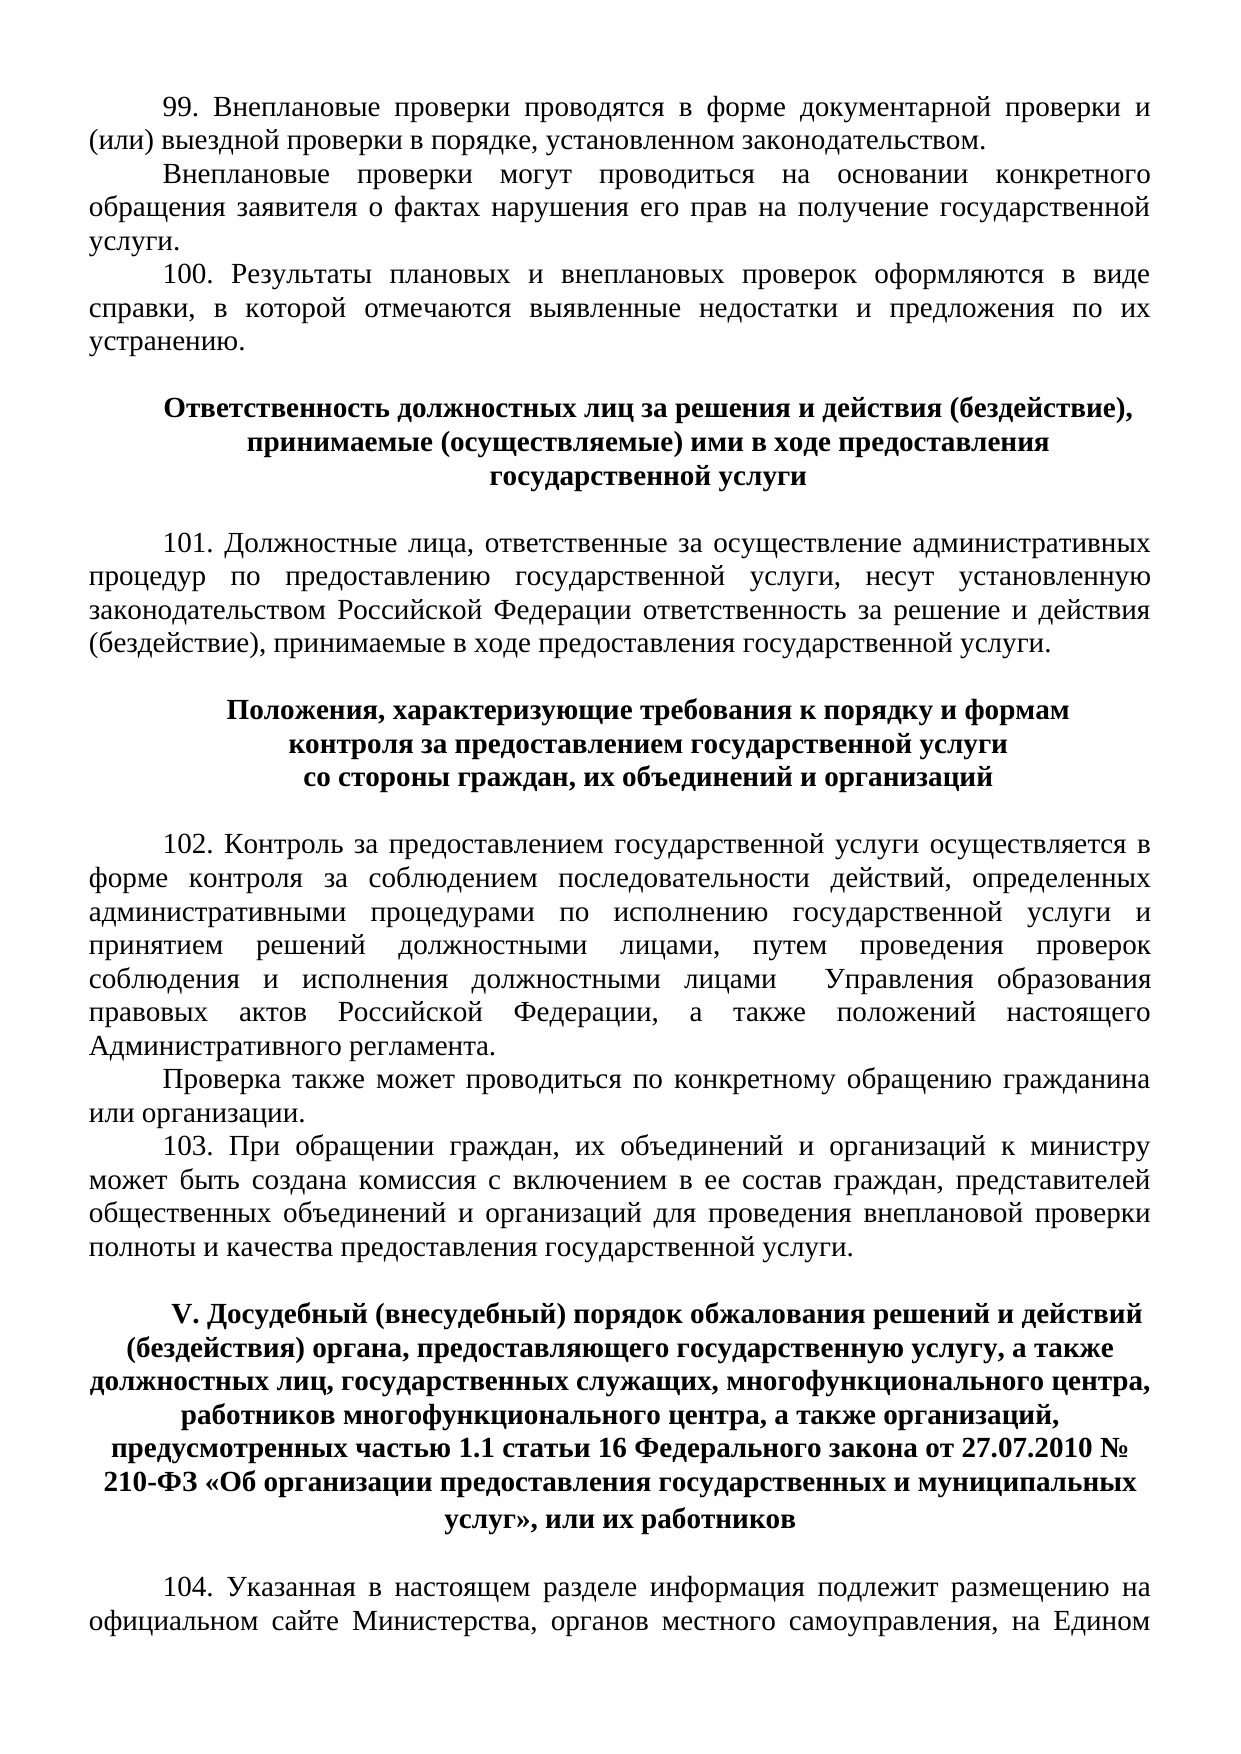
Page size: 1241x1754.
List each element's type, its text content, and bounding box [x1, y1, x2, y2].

text 102. Контроль за предоставлением государственной услуги осуществляется в форме контроля за соблюдением последовательности действий, определенных административными процедурами по исполнению государственной услуги и принятием решений должностными лицами, путем проведения проверок соблюдения и исполнения должностными лицами Управления образования правовых актов Российской Федерации, а также положений настоящего Административного регламента. [89, 827, 1152, 1061]
text Проверка также может проводиться по конкретному обращению гражданина или организации. [89, 1061, 1152, 1128]
text 103. При обращении граждан, их объединений и организаций к министру может быть создана комиссия с включением в ее состав граждан, представителей общественных объединений и организаций для проведения внеплановой проверки полноты и качества предоставления государственной услуги. [89, 1128, 1152, 1263]
text Ответственность должностных лиц за решения и действия (бездействие), [89, 391, 1152, 424]
text V. Досудебный (внесудебный) порядок обжалования решений и действий (бездействия) органа, предоставляющего государственную услугу, а также должностных лиц, государственных служащих, многофункционального центра, работников многофункционального центра, а также организаций, предусмотренных частью 1.1 статьи 16 Федерального закона от 27.07.2010 № 210-ФЗ «Об организации предоставления государственных и муниципальных услуг», или их работников [89, 1296, 1152, 1536]
text 101. Должностные лица, ответственные за осуществление административных процедур по предоставлению государственной услуги, несут установленную законодательством Российской Федерации ответственность за решение и действия (бездействие), принимаемые в ходе предоставления государственной услуги. [89, 525, 1152, 659]
text 99. Внеплановые проверки проводятся в форме документарной проверки и (или) выездной проверки в порядке, установленном законодательством. [89, 89, 1152, 156]
text государственной услуги [89, 458, 1152, 491]
text 100. Результаты плановых и внеплановых проверок оформляются в виде справки, в которой отмечаются выявленные недостатки и предложения по их устранению. [89, 256, 1152, 357]
text контроля за предоставлением государственной услуги [89, 726, 1152, 759]
text со стороны граждан, их объединений и организаций [89, 759, 1152, 793]
text Положения, характеризующие требования к порядку и формам [89, 692, 1152, 726]
text Внеплановые проверки могут проводиться на основании конкретного обращения заявителя о фактах нарушения его прав на получение государственной услуги. [89, 156, 1152, 256]
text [89, 1569, 1152, 1636]
text принимаемые (осуществляемые) ими в ходе предоставления [89, 424, 1152, 458]
